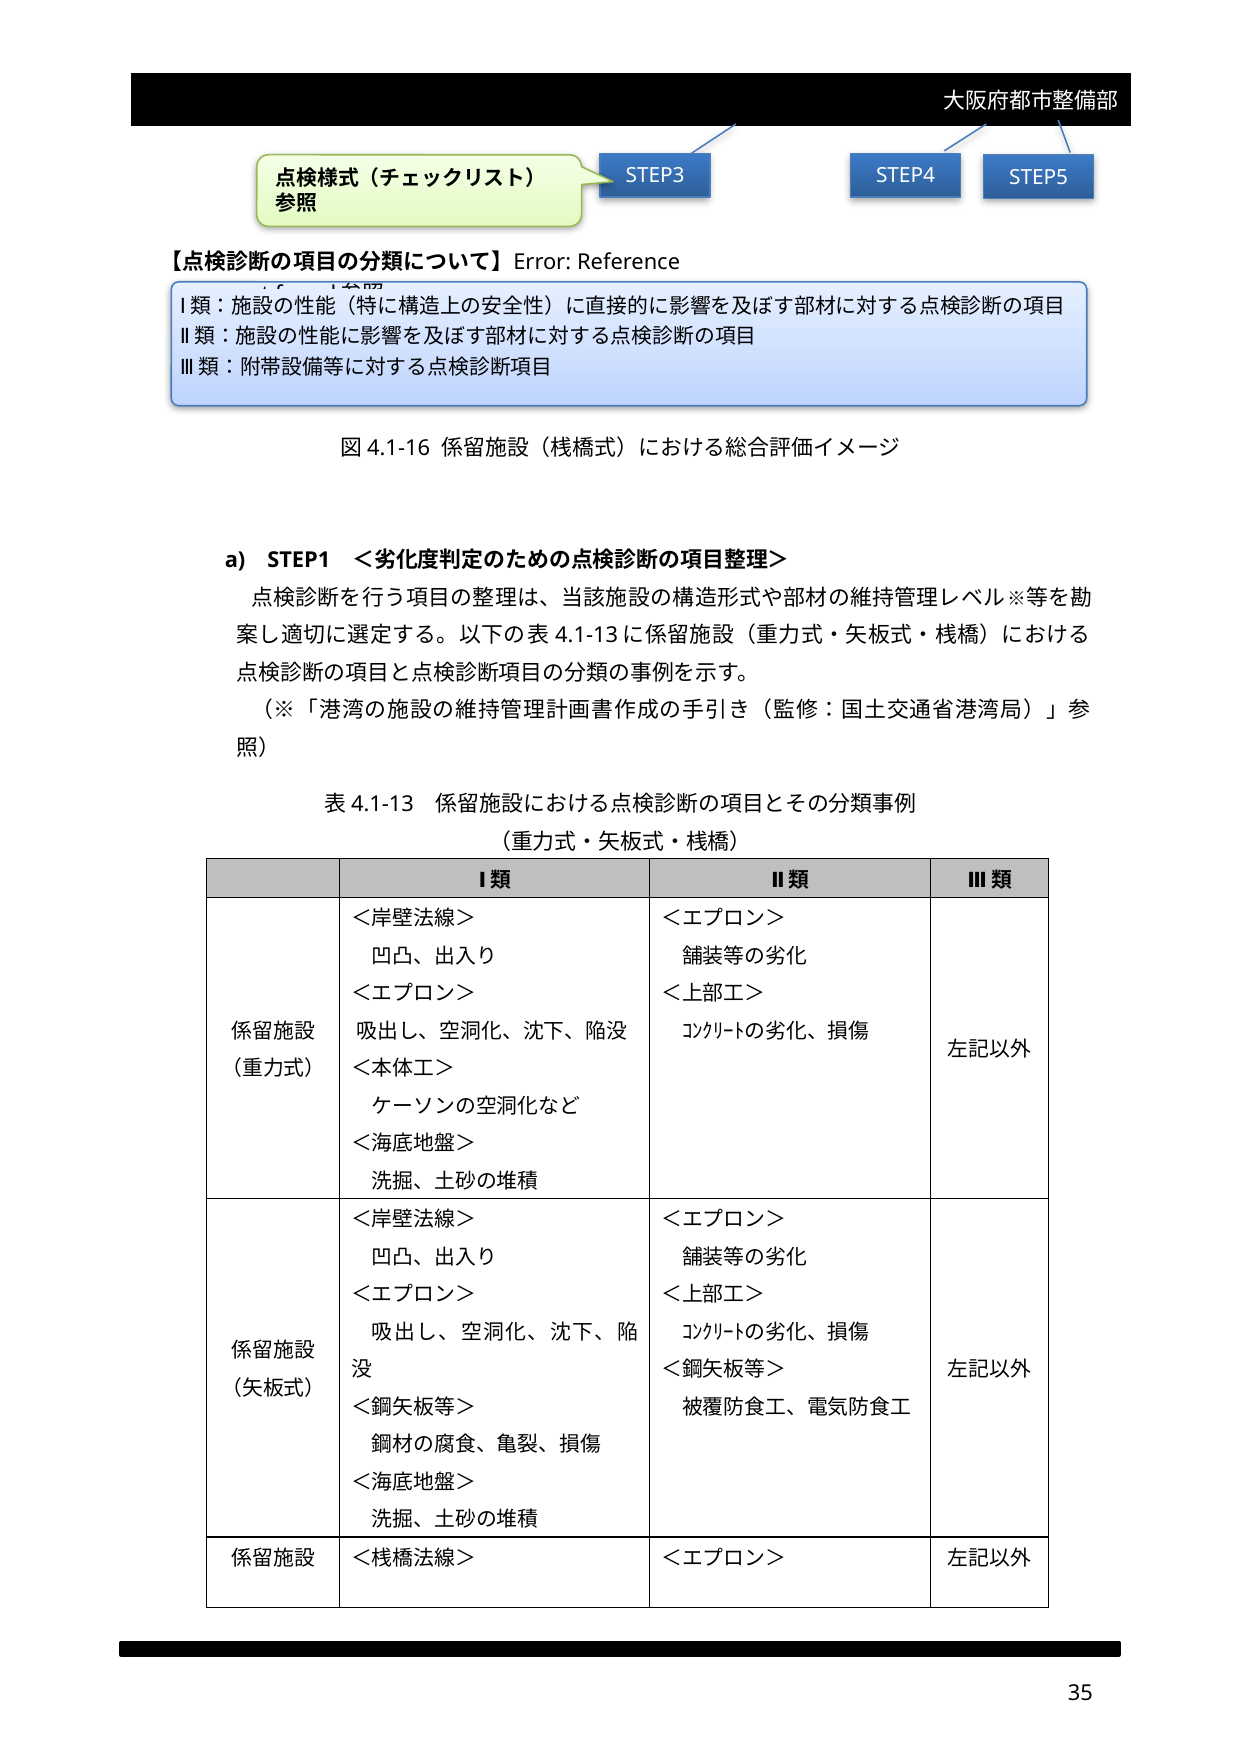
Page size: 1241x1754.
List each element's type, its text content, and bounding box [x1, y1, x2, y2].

table_cell ＜岸壁法線＞ 凹凸、出入り ＜エプロン＞ 吸出し、空洞化、沈下、陥没 ＜本体工＞ ケーソンの空洞化など ＜海底地盤＞ 洗掘、土砂の堆積 [340, 898, 649, 1198]
table_header Ⅱ類 [650, 859, 930, 897]
table_header Ⅰ類 [340, 859, 649, 897]
table_cell 左記以外 [931, 1199, 1048, 1536]
text （※「港湾の施設の維持管理計画書作成の手引き（監修：国土交通省港湾局）」参照） [236, 689, 1092, 764]
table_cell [340, 1538, 649, 1607]
table_cell ＜岸壁法線＞ 凹凸、出入り ＜エプロン＞ 吸出し、空洞化、沈下、陥没 ＜鋼矢板等＞ 鋼材の腐食、亀裂、損傷 ＜海底地盤＞ 洗掘、土砂の堆積 [340, 1199, 649, 1536]
table_cell 左記以外 [931, 1538, 1048, 1607]
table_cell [650, 1538, 930, 1607]
table_cell ＜エプロン＞ 舗装等の劣化 ＜上部工＞ ｺﾝｸﾘｰﾄの劣化、損傷 [650, 898, 930, 1198]
table_cell 係留施設 （矢板式） [207, 1199, 339, 1536]
table_header Ⅲ類 [931, 859, 1048, 897]
table_cell 左記以外 [931, 898, 1048, 1198]
table_cell 係留施設 （桟橋） [207, 1538, 339, 1607]
table_header [207, 859, 339, 897]
subtitle STEP1 ＜劣化度判定のための点検診断の項目整理＞ [224, 539, 1092, 577]
table_cell 係留施設 （重力式） [207, 898, 339, 1198]
table_cell ＜エプロン＞ 舗装等の劣化 ＜上部工＞ ｺﾝｸﾘｰﾄの劣化、損傷 ＜鋼矢板等＞ 被覆防食工、電気防食工 [650, 1199, 930, 1536]
